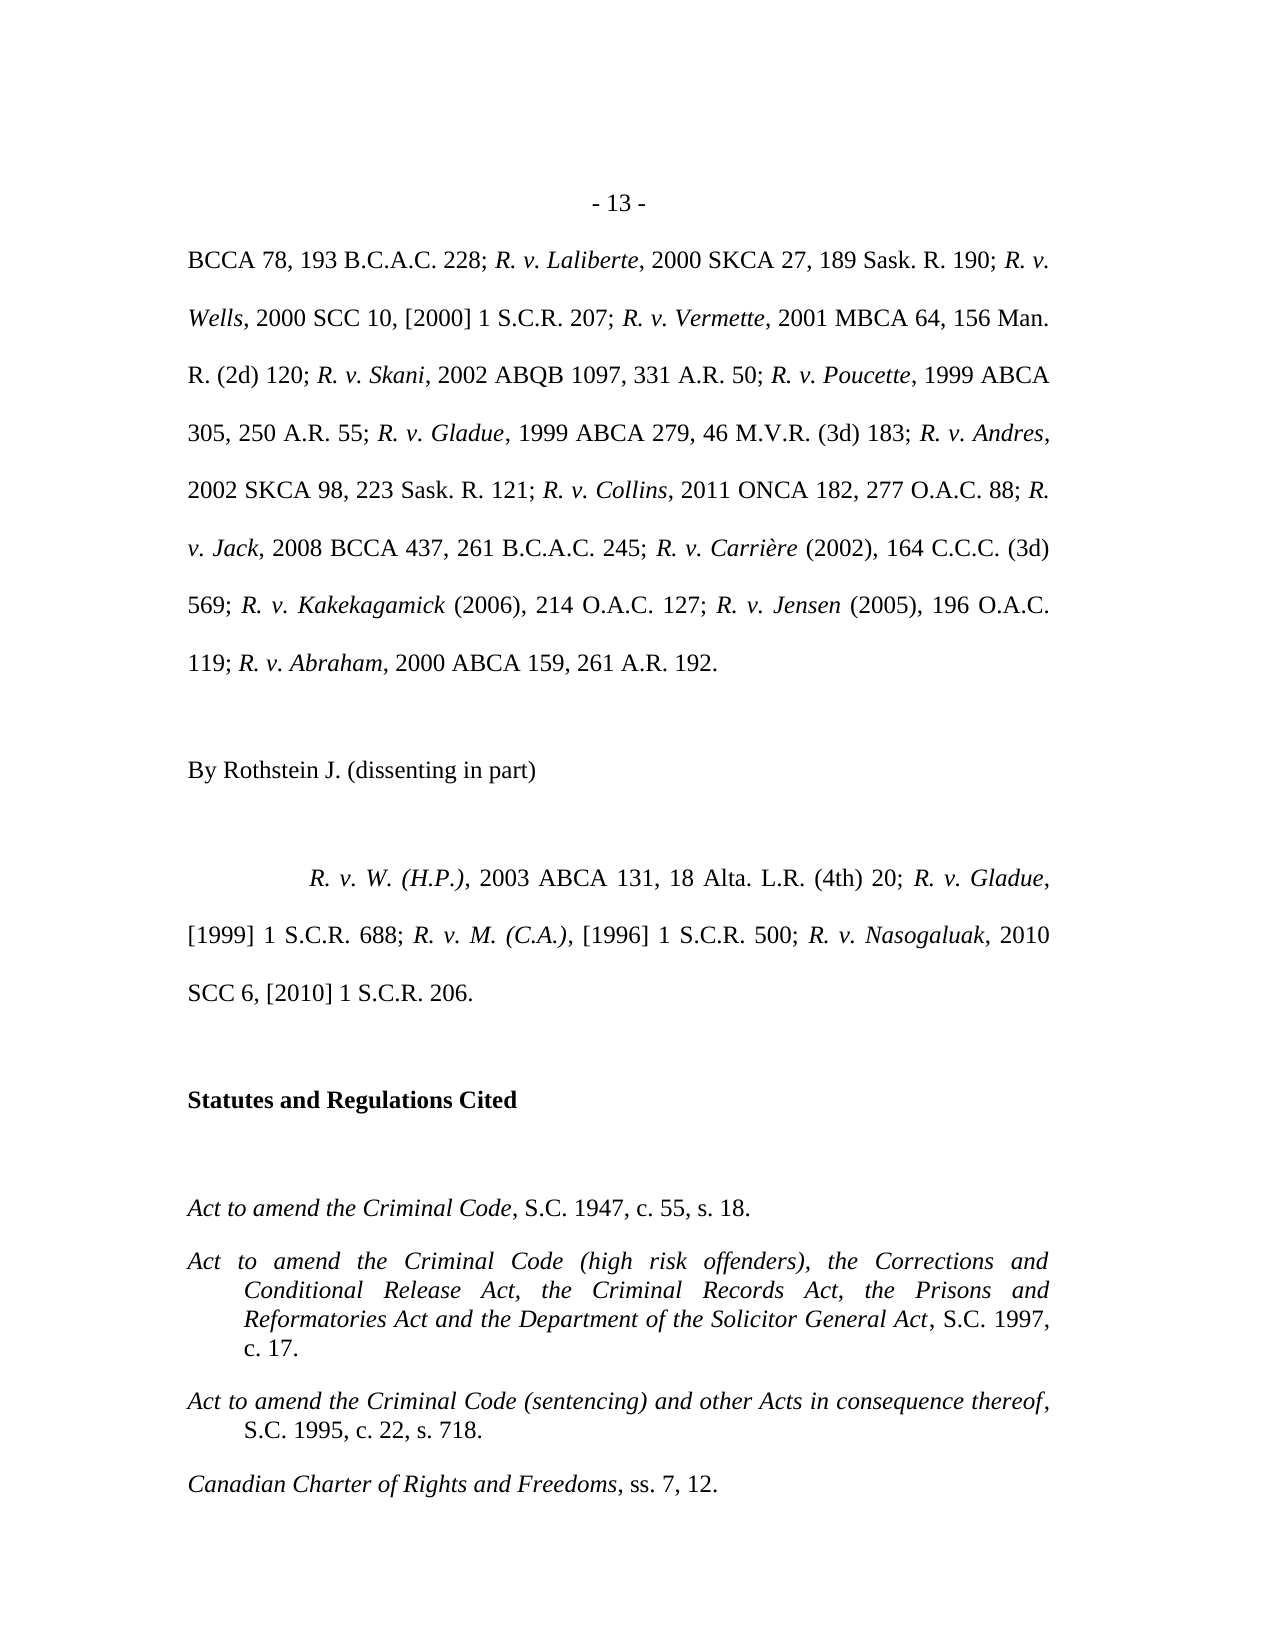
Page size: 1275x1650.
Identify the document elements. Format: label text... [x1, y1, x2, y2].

text Act to amend the Criminal Code, S.C. 1947, c. 55, s. 18. [187, 1193, 1050, 1221]
text Statutes and Regulations Cited [187, 1085, 1050, 1114]
text Act to amend the Criminal Code (high risk offenders), the Corrections and Conditional Release Act, the Criminal Records Act, the Prisons and Reformatories Act and the Department of the Solicitor General Act, S.C. 1997, c. 17. [187, 1246, 1050, 1361]
text Canadian Charter of Rights and Freedoms, ss. 7, 12. [187, 1469, 1050, 1498]
text By Rothstein J. (dissenting in part) [187, 755, 1050, 784]
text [187, 245, 1050, 676]
text R. v. W. (H.P.), 2003 ABCA 131, 18 Alta. L.R. (4th) 20; R. v. Gladue, [1999] 1 S.C.R. 688; R. v. M. (C.A.), [1996] 1 S.C.R. 500; R. v. Nasogaluak, 2010 SCC 6, [2010] 1 S.C.R. 206. [187, 863, 1050, 1006]
text Act to amend the Criminal Code (sentencing) and other Acts in consequence thereof, S.C. 1995, c. 22, s. 718. [187, 1386, 1050, 1444]
